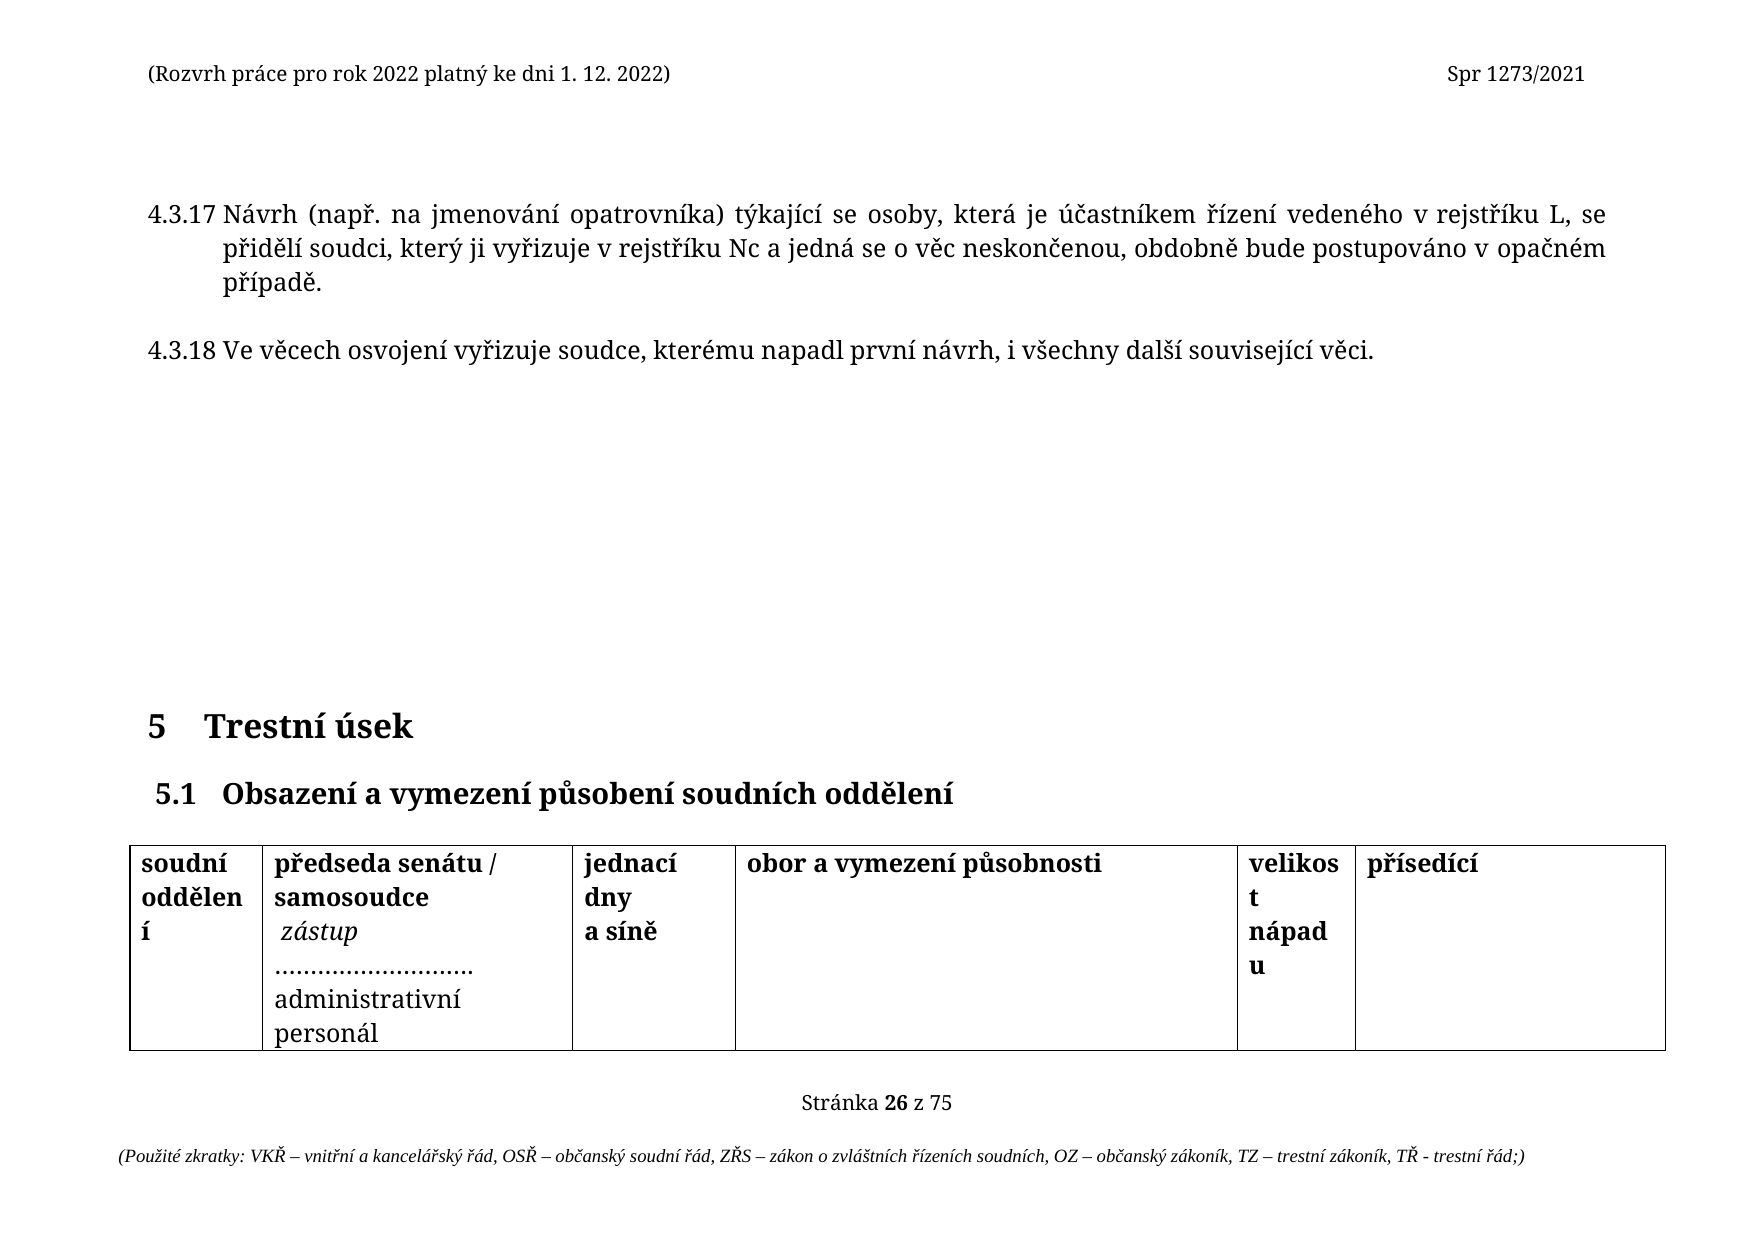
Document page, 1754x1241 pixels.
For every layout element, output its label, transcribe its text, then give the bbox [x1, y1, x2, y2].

table_header obor a vymezení působnosti [736, 846, 1237, 1050]
list Ve věcech osvojení vyřizuje soudce, kterému napadl první návrh, i všechny další související věci. [148, 333, 1606, 367]
table_header jednací dny a síně [573, 846, 735, 1050]
table_header velikost nápadu [1238, 846, 1355, 1050]
subtitle 5.1 Obsazení a vymezení působení soudních oddělení [148, 773, 1606, 813]
subtitle Trestní úsek [148, 703, 1606, 748]
table_header předseda senátu / samosoudce zástup ………………………. administrativní personál [263, 846, 572, 1050]
list Návrh (např. na jmenování opatrovníka) týkající se osoby, která je účastníkem řízení vedeného v rejstříku L, se přidělí soudci, který ji vyřizuje v rejstříku Nc a jedná se o věc neskončenou, obdobně bude postupováno v opačném případě. [148, 197, 1606, 299]
table_header přísedící [1356, 846, 1665, 1050]
table_header soudní oddělení [131, 846, 262, 1050]
